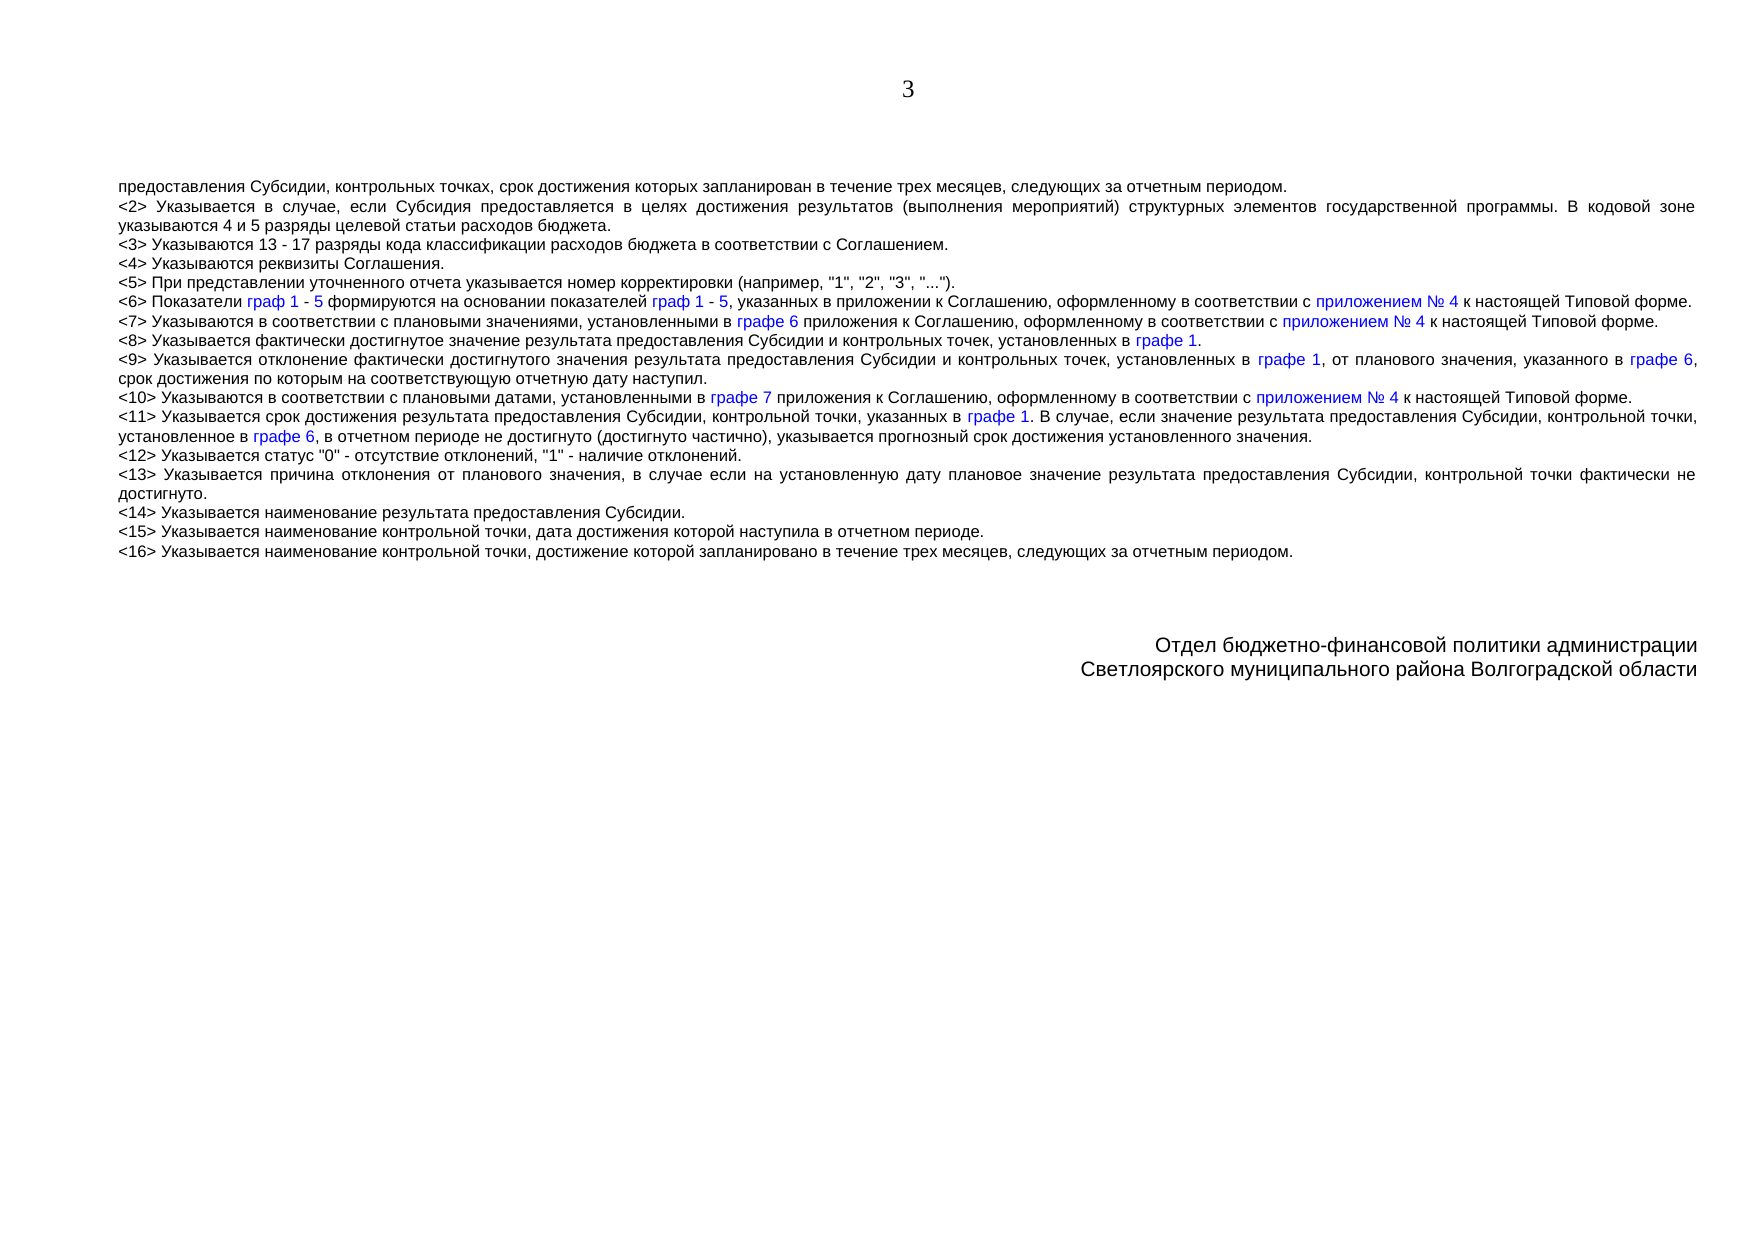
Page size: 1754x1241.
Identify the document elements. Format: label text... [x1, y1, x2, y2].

text <16> Указывается наименование контрольной точки, достижение которой запланировано в течение трех месяцев, следующих за отчетным периодом. [118, 541, 1698, 561]
text <7> Указываются в соответствии с плановыми значениями, установленными в графе 6 приложения к Соглашению, оформленному в соответствии с приложением № 4 к настоящей Типовой форме. [118, 311, 1698, 331]
text Отдел бюджетно-финансовой политики администрации [74, 632, 1698, 656]
text Светлоярского муниципального района Волгоградской области [156, 656, 1698, 680]
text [118, 177, 1698, 196]
text <8> Указывается фактически достигнутое значение результата предоставления Субсидии и контрольных точек, установленных в графе 1. [118, 331, 1698, 350]
text <2> Указывается в случае, если Субсидия предоставляется в целях достижения результатов (выполнения мероприятий) структурных элементов государственной программы. В кодовой зоне указываются 4 и 5 разряды целевой статьи расходов бюджета. [118, 196, 1698, 235]
text <12> Указывается статус "0" - отсутствие отклонений, "1" - наличие отклонений. [118, 446, 1698, 465]
text <4> Указываются реквизиты Соглашения. [118, 254, 1698, 273]
text <11> Указывается срок достижения результата предоставления Субсидии, контрольной точки, указанных в графе 1. В случае, если значение результата предоставления Субсидии, контрольной точки, установленное в графе 6, в отчетном периоде не достигнуто (достигнуто частично), указывается прогнозный срок достижения установленного значения. [118, 407, 1698, 446]
text <3> Указываются 13 - 17 разряды кода классификации расходов бюджета в соответствии с Соглашением. [118, 235, 1698, 254]
text <13> Указывается причина отклонения от планового значения, в случае если на установленную дату плановое значение результата предоставления Субсидии, контрольной точки фактически не достигнуто. [118, 465, 1698, 503]
text <6> Показатели граф 1 - 5 формируются на основании показателей граф 1 - 5, указанных в приложении к Соглашению, оформленному в соответствии с приложением № 4 к настоящей Типовой форме. [118, 292, 1698, 311]
text <15> Указывается наименование контрольной точки, дата достижения которой наступила в отчетном периоде. [118, 522, 1698, 541]
text <10> Указываются в соответствии с плановыми датами, установленными в графе 7 приложения к Соглашению, оформленному в соответствии с приложением № 4 к настоящей Типовой форме. [118, 388, 1698, 407]
text <14> Указывается наименование результата предоставления Субсидии. [118, 503, 1698, 522]
text <5> При представлении уточненного отчета указывается номер корректировки (например, "1", "2", "3", "..."). [118, 273, 1698, 292]
text <9> Указывается отклонение фактически достигнутого значения результата предоставления Субсидии и контрольных точек, установленных в графе 1, от планового значения, указанного в графе 6, срок достижения по которым на соответствующую отчетную дату наступил. [118, 350, 1698, 388]
